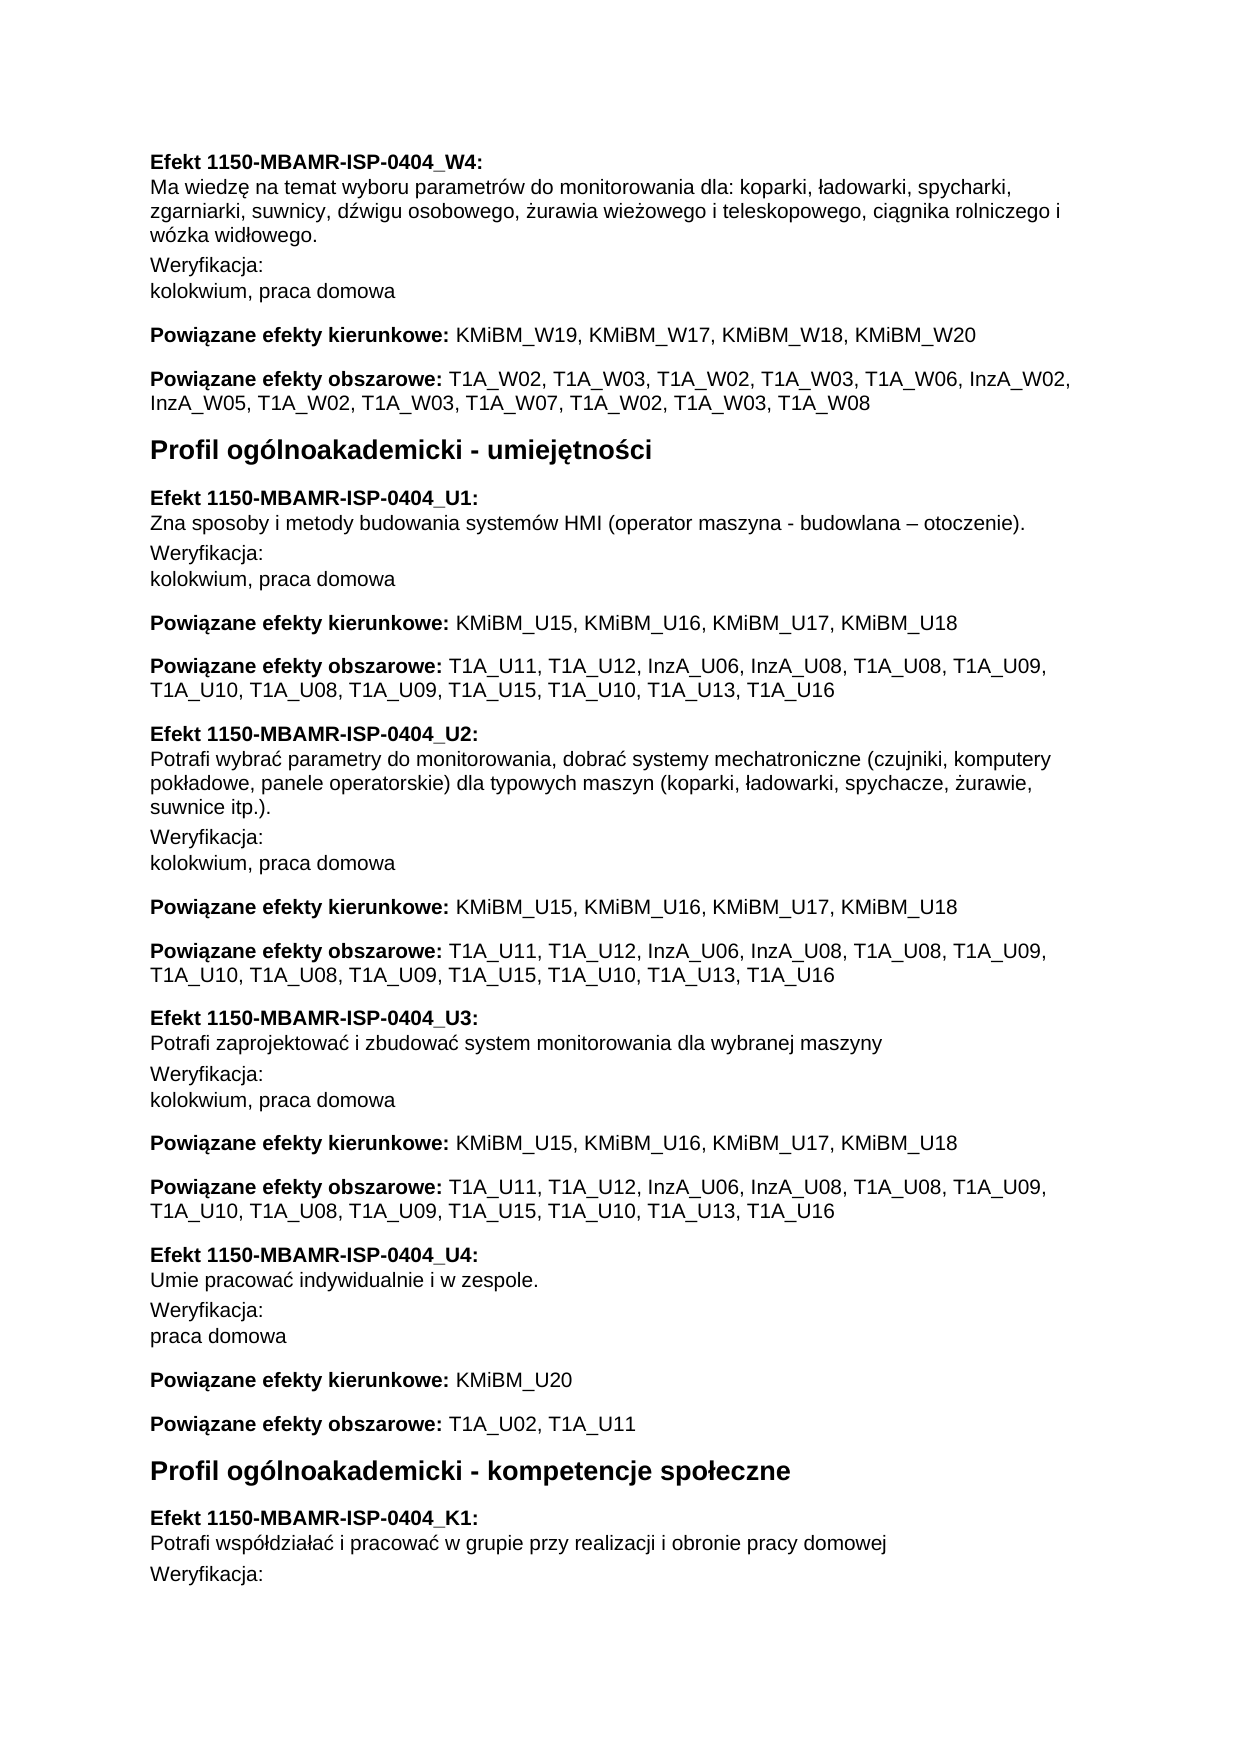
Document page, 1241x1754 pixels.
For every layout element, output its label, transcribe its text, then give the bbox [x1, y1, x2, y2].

text Powiązane efekty obszarowe: T1A_W02, T1A_W03, T1A_W02, T1A_W03, T1A_W06, InzA_W02, InzA_W05, T1A_W02, T1A_W03, T1A_W07, T1A_W02, T1A_W03, T1A_W08 [150, 367, 1090, 414]
subtitle Profil ogólnoakademicki - kompetencje społeczne [150, 1455, 1090, 1486]
text kolokwium, praca domowa [150, 851, 1090, 875]
text Weryfikacja: [150, 1561, 1090, 1585]
text Powiązane efekty kierunkowe: KMiBM_U15, KMiBM_U16, KMiBM_U17, KMiBM_U18 [150, 1131, 1090, 1155]
text Weryfikacja: [150, 253, 1090, 277]
text Powiązane efekty kierunkowe: KMiBM_W19, KMiBM_W17, KMiBM_W18, KMiBM_W20 [150, 323, 1090, 347]
text Powiązane efekty obszarowe: T1A_U11, T1A_U12, InzA_U06, InzA_U08, T1A_U08, T1A_U09, T1A_U10, T1A_U08, T1A_U09, T1A_U15, T1A_U10, T1A_U13, T1A_U16 [150, 1175, 1090, 1223]
text Weryfikacja: [150, 1298, 1090, 1322]
text Powiązane efekty obszarowe: T1A_U11, T1A_U12, InzA_U06, InzA_U08, T1A_U08, T1A_U09, T1A_U10, T1A_U08, T1A_U09, T1A_U15, T1A_U10, T1A_U13, T1A_U16 [150, 654, 1090, 702]
text Weryfikacja: [150, 541, 1090, 564]
text Umie pracować indywidualnie i w zespole. [150, 1268, 1090, 1292]
text Powiązane efekty kierunkowe: KMiBM_U20 [150, 1368, 1090, 1392]
text Powiązane efekty kierunkowe: KMiBM_U15, KMiBM_U16, KMiBM_U17, KMiBM_U18 [150, 895, 1090, 919]
text Potrafi zaprojektować i zbudować system monitorowania dla wybranej maszyny [150, 1031, 1090, 1055]
text Powiązane efekty obszarowe: T1A_U02, T1A_U11 [150, 1411, 1090, 1435]
text Weryfikacja: [150, 825, 1090, 849]
text Efekt 1150-MBAMR-ISP-0404_U4: [150, 1243, 1090, 1267]
text kolokwium, praca domowa [150, 567, 1090, 591]
text Potrafi wybrać parametry do monitorowania, dobrać systemy mechatroniczne (czujniki, komputery pokładowe, panele operatorskie) dla typowych maszyn (koparki, ładowarki, spychacze, żurawie, suwnice itp.). [150, 747, 1090, 819]
text Weryfikacja: [150, 1061, 1090, 1085]
text Efekt 1150-MBAMR-ISP-0404_U3: [150, 1006, 1090, 1030]
text kolokwium, praca domowa [150, 1087, 1090, 1111]
text Powiązane efekty obszarowe: T1A_U11, T1A_U12, InzA_U06, InzA_U08, T1A_U08, T1A_U09, T1A_U10, T1A_U08, T1A_U09, T1A_U15, T1A_U10, T1A_U13, T1A_U16 [150, 938, 1090, 986]
text kolokwium, praca domowa [150, 279, 1090, 303]
text Ma wiedzę na temat wyboru parametrów do monitorowania dla: koparki, ładowarki, spycharki, zgarniarki, suwnicy, dźwigu osobowego, żurawia wieżowego i teleskopowego, ciągnika rolniczego i wózka widłowego. [150, 175, 1090, 247]
text Zna sposoby i metody budowania systemów HMI (operator maszyna - budowlana – otoczenie). [150, 510, 1090, 534]
subtitle Profil ogólnoakademicki - umiejętności [150, 434, 1090, 466]
text Efekt 1150-MBAMR-ISP-0404_W4: [150, 150, 1090, 174]
text Powiązane efekty kierunkowe: KMiBM_U15, KMiBM_U16, KMiBM_U17, KMiBM_U18 [150, 610, 1090, 634]
text praca domowa [150, 1324, 1090, 1348]
text Efekt 1150-MBAMR-ISP-0404_K1: [150, 1506, 1090, 1530]
text Efekt 1150-MBAMR-ISP-0404_U1: [150, 485, 1090, 509]
text Potrafi współdziałać i pracować w grupie przy realizacji i obronie pracy domowej [150, 1531, 1090, 1555]
text Efekt 1150-MBAMR-ISP-0404_U2: [150, 722, 1090, 746]
